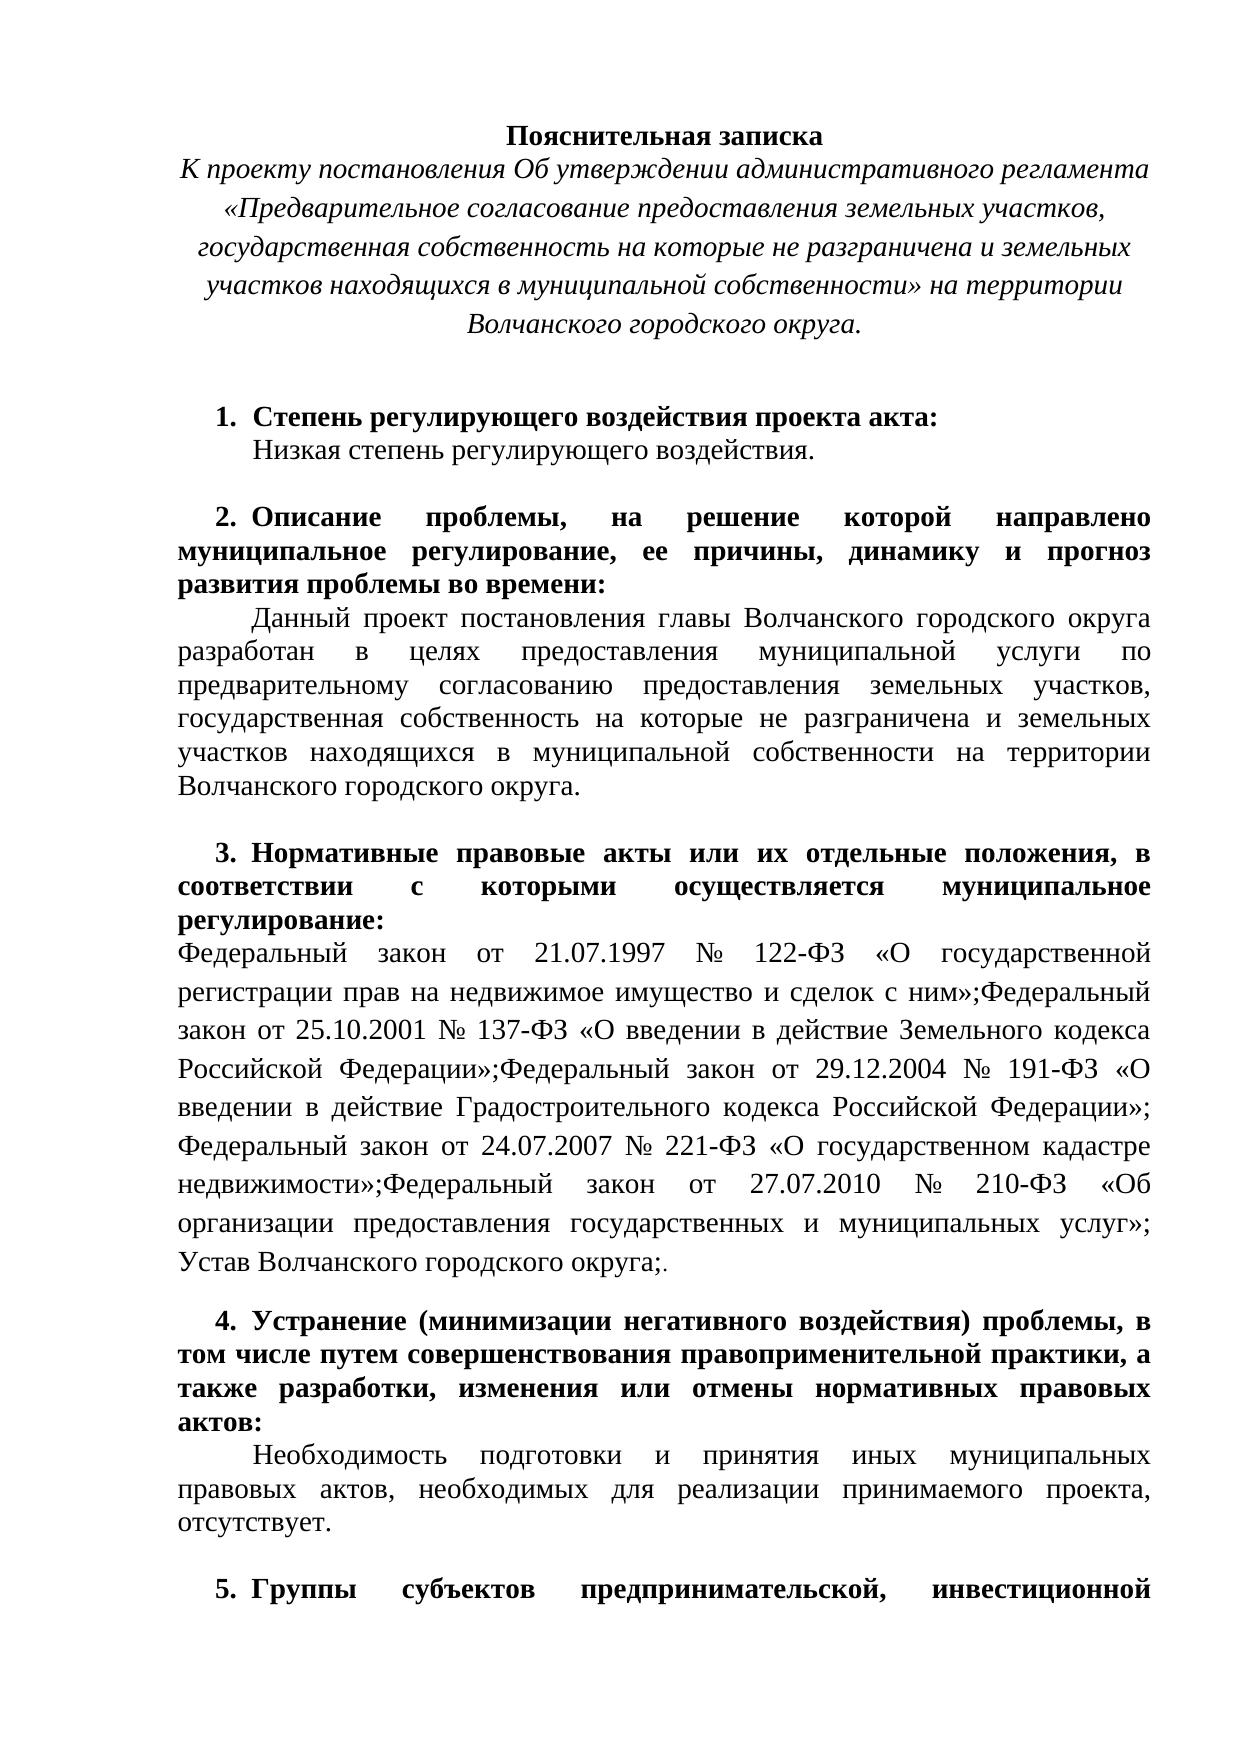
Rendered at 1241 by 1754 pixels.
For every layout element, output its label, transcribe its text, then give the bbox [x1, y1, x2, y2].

list Нормативные правовые акты или их отдельные положения, в соответствии с которыми осуществляется муниципальное регулирование: [177, 835, 1152, 935]
text Необходимость подготовки и принятия иных муниципальных правовых актов, необходимых для реализации принимаемого проекта, отсутствует. [177, 1437, 1152, 1538]
text Федеральный закон от 21.07.1997 № 122-ФЗ «О государственной регистрации прав на недвижимое имущество и сделок с ним»;Федеральный закон от 25.10.2001 № 137-ФЗ «О введении в действие Земельного кодекса Российской Федерации»;Федеральный закон от 29.12.2004 № 191-ФЗ «О введении в действие Градостроительного кодекса Российской Федерации»; Федеральный закон от 24.07.2007 № 221-ФЗ «О государственном кадастре недвижимости»;Федеральный закон от 27.07.2010 № 210-ФЗ «Об организации предоставления государственных и муниципальных услуг»; Устав Волчанского городского округа;. [177, 935, 1152, 1277]
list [177, 1571, 1152, 1605]
text К проекту постановления Об утверждении административного регламента «Предварительное согласование предоставления земельных участков, государственная собственность на которые не разграничена и земельных участков находящихся в муниципальной собственности» на территории Волчанского городского округа. [177, 152, 1152, 339]
text Пояснительная записка [177, 118, 1152, 152]
text Данный проект постановления главы Волчанского городского округа разработан в целях предоставления муниципальной услуги по предварительному согласованию предоставления земельных участков, государственная собственность на которые не разграничена и земельных участков находящихся в муниципальной собственности на территории Волчанского городского округа. [177, 600, 1152, 801]
list Низкая степень регулирующего воздействия. [252, 432, 1152, 466]
list Описание проблемы, на решение которой направлено муниципальное регулирование, ее причины, динамику и прогноз развития проблемы во времени: [177, 499, 1152, 600]
list Степень регулирующего воздействия проекта акта: [215, 399, 1152, 432]
list Устранение (минимизации негативного воздействия) проблемы, в том числе путем совершенствования правоприменительной практики, а также разработки, изменения или отмены нормативных правовых актов: [177, 1303, 1152, 1437]
